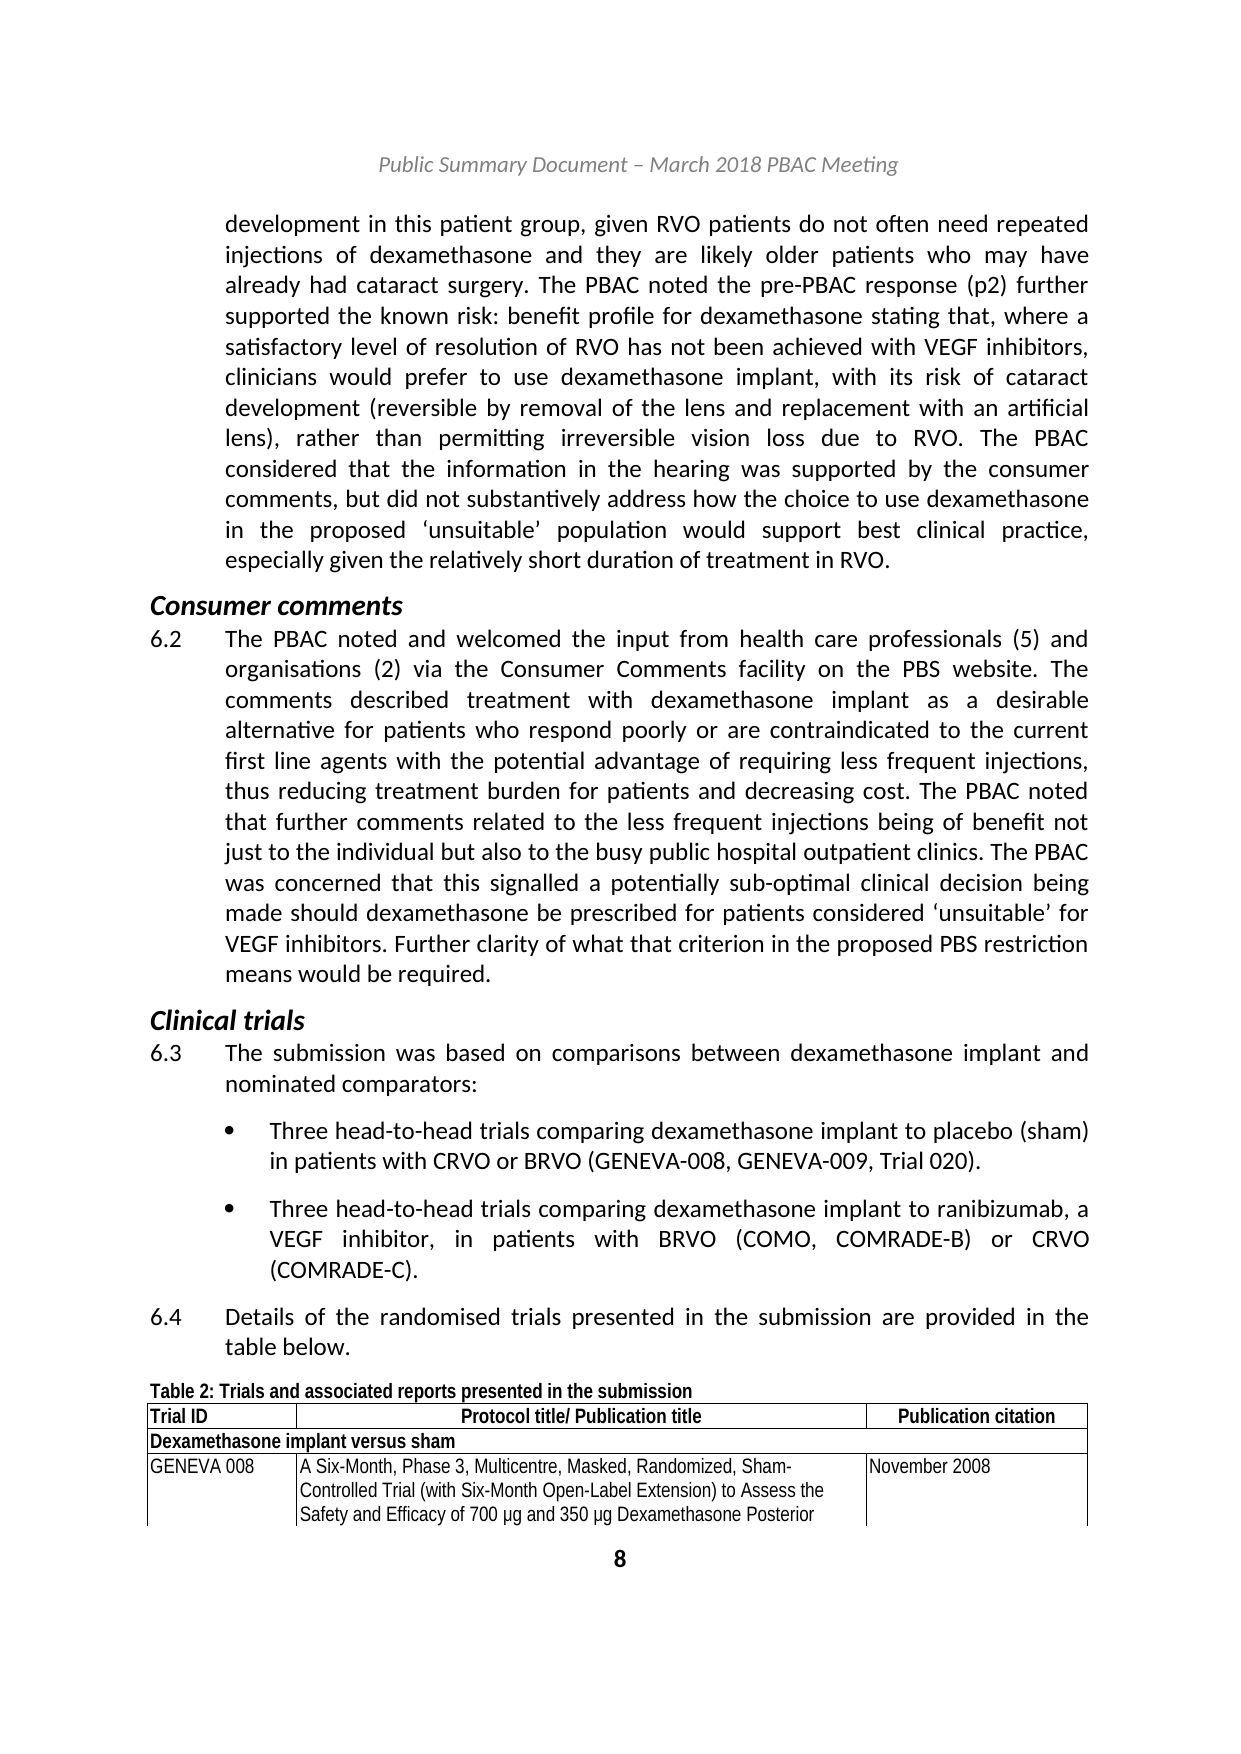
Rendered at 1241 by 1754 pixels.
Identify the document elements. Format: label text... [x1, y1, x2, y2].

text Table 2: Trials and associated reports presented in the submission [150, 1379, 1090, 1403]
table_cell Dexamethasone implant versus sham [148, 1429, 1087, 1453]
list The submission was based on comparisons between dexamethasone implant and nominated comparators: [150, 1037, 1090, 1098]
table_cell November 2008 [867, 1454, 1087, 1526]
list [150, 208, 1090, 575]
list Three head-to-head trials comparing dexamethasone implant to ranibizumab, a VEGF inhibitor, in patients with BRVO (COMO, COMRADE-B) or CRVO (COMRADE-C). [225, 1193, 1090, 1284]
list The PBAC noted and welcomed the input from health care professionals (5) and organisations (2) via the Consumer Comments facility on the PBS website. The comments described treatment with dexamethasone implant as a desirable alternative for patients who respond poorly or are contraindicated to the current first line agents with the potential advantage of requiring less frequent injections, thus reducing treatment burden for patients and decreasing cost. The PBAC noted that further comments related to the less frequent injections being of benefit not just to the individual but also to the busy public hospital outpatient clinics. The PBAC was concerned that this signalled a potentially sub-optimal clinical decision being made should dexamethasone be prescribed for patients considered ‘unsuitable’ for VEGF inhibitors. Further clarity of what that criterion in the proposed PBS restriction means would be required. [150, 623, 1090, 989]
table_header Trial ID [148, 1404, 296, 1428]
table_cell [297, 1454, 866, 1526]
list Details of the randomised trials presented in the submission are provided in the table below. [150, 1301, 1090, 1362]
subtitle Clinical trials [150, 1002, 1090, 1037]
table_header Protocol title/ Publication title [297, 1404, 866, 1428]
table_cell GENEVA 008 [148, 1454, 296, 1526]
table_header Publication citation [867, 1404, 1087, 1428]
subtitle Consumer comments [150, 587, 1090, 623]
list Three head-to-head trials comparing dexamethasone implant to placebo (sham) in patients with CRVO or BRVO (GENEVA-008, GENEVA-009, Trial 020). [225, 1115, 1090, 1176]
